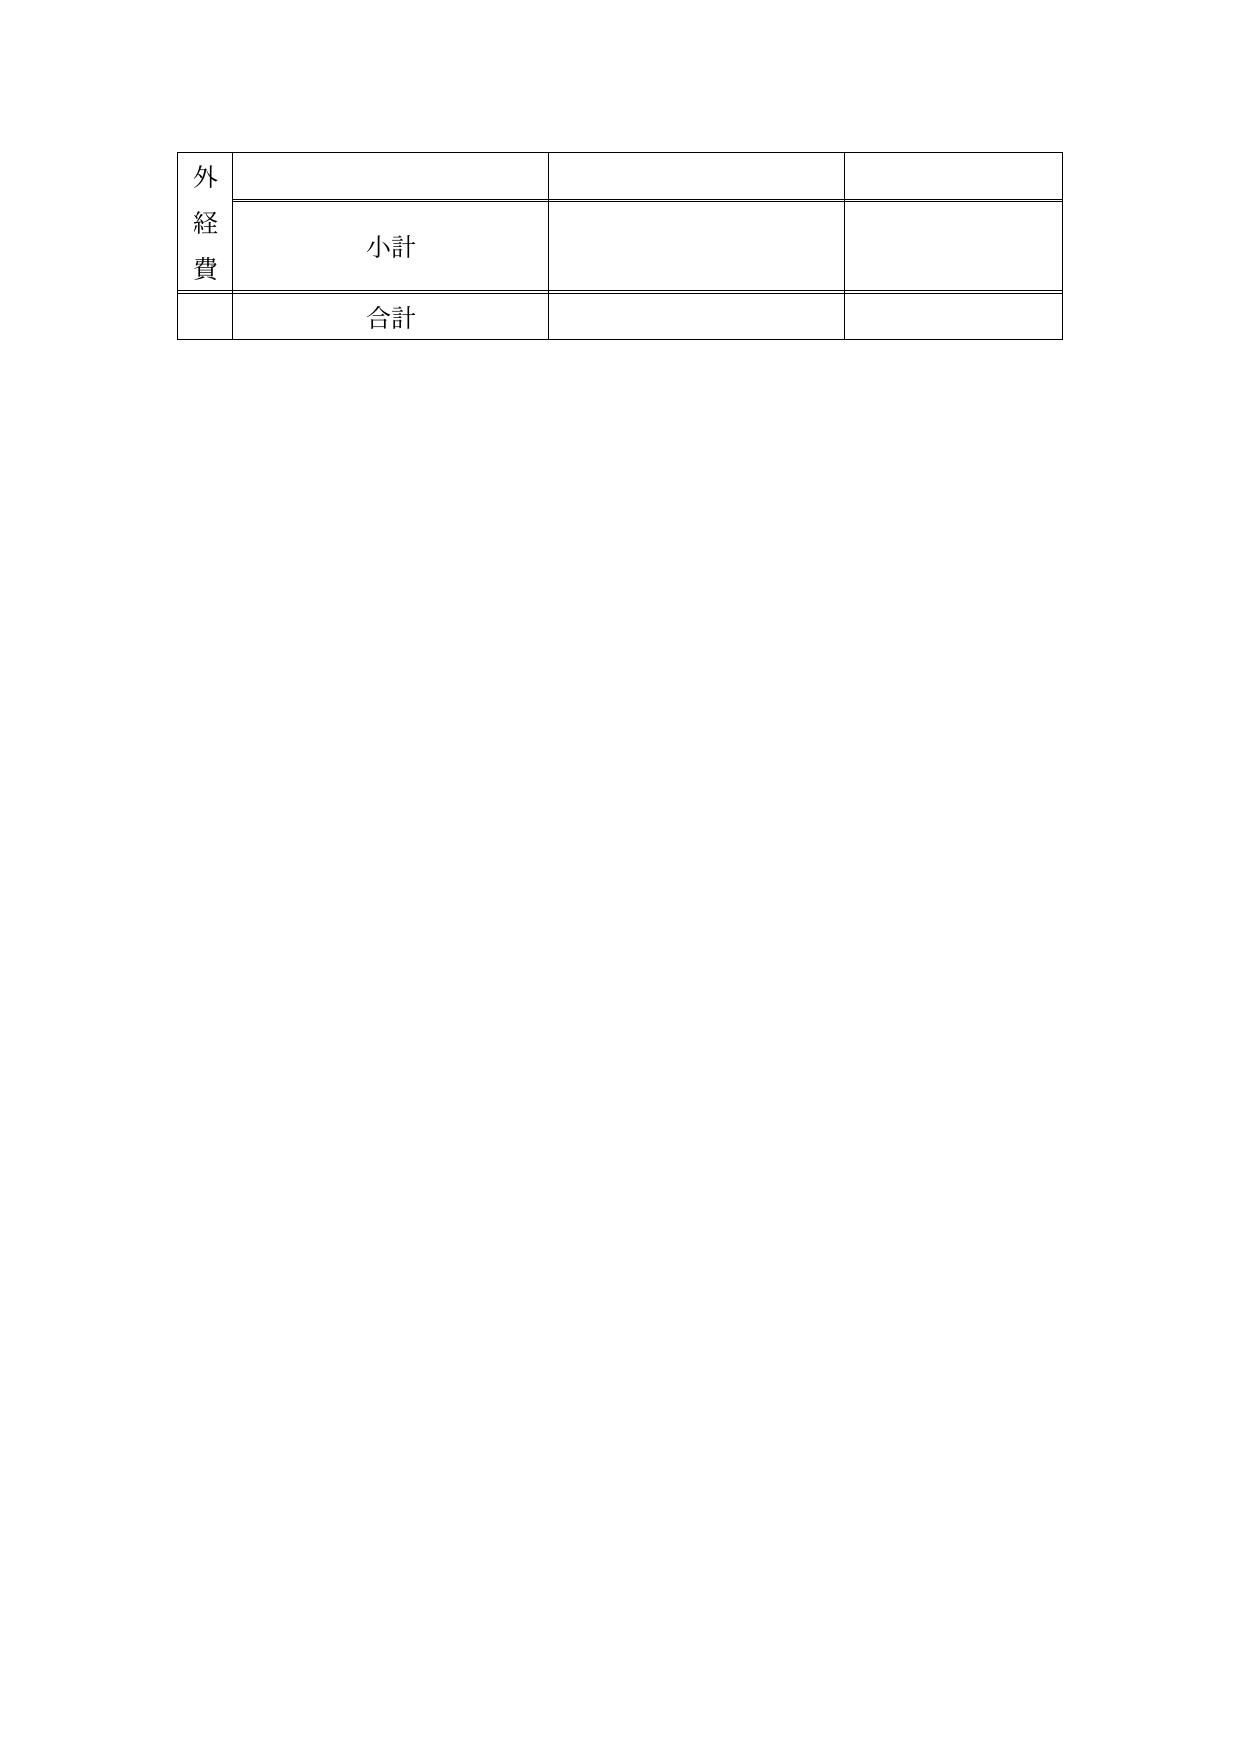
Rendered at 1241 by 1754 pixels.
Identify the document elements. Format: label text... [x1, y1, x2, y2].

table_cell [845, 153, 1062, 199]
table_cell [845, 294, 1062, 339]
table_cell [549, 294, 844, 339]
table_cell 小計 [233, 202, 548, 290]
table_cell [233, 153, 548, 199]
table_cell [178, 294, 232, 339]
table_cell [549, 153, 844, 199]
table_cell 合計 [233, 294, 548, 339]
table_cell [845, 202, 1062, 290]
table_cell [549, 202, 844, 290]
